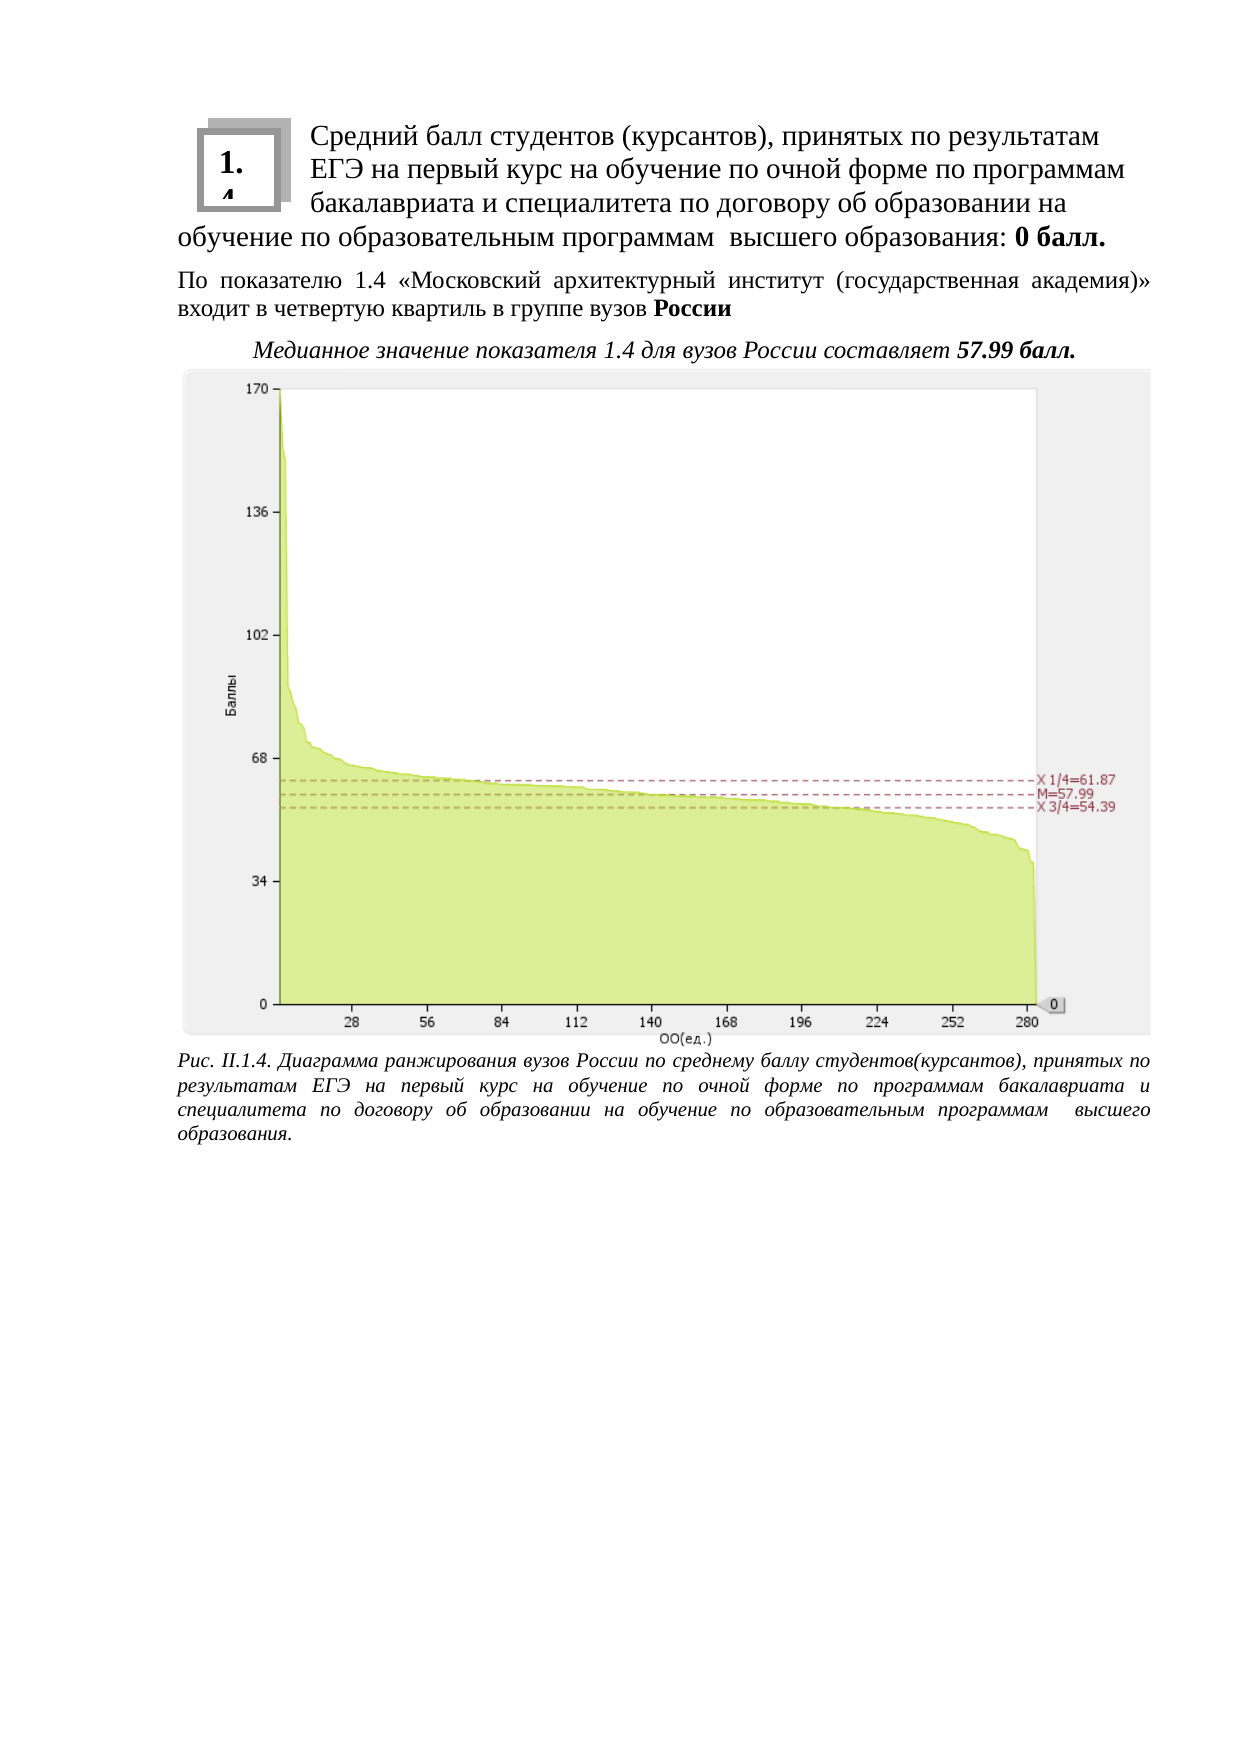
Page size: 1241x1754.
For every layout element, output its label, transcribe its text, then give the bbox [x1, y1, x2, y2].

text Рис. II.1.4. Диаграмма ранжирования вузов России по среднему баллу студентов(курсантов), принятых по результатам ЕГЭ на первый курс на обучение по очной форме по программам бакалавриата и специалитета по договору об образовании на обучение по образовательным программам высшего образования. [177, 1048, 1152, 1145]
picture [177, 363, 1151, 1049]
text Медианное значение показателя 1.4 для вузов России составляет 57.99 балл. [177, 335, 1152, 363]
text По показателю 1.4 «Московский архитектурный институт (государственная академия)» входит в четвертую квартиль в группе вузов России [177, 265, 1152, 322]
